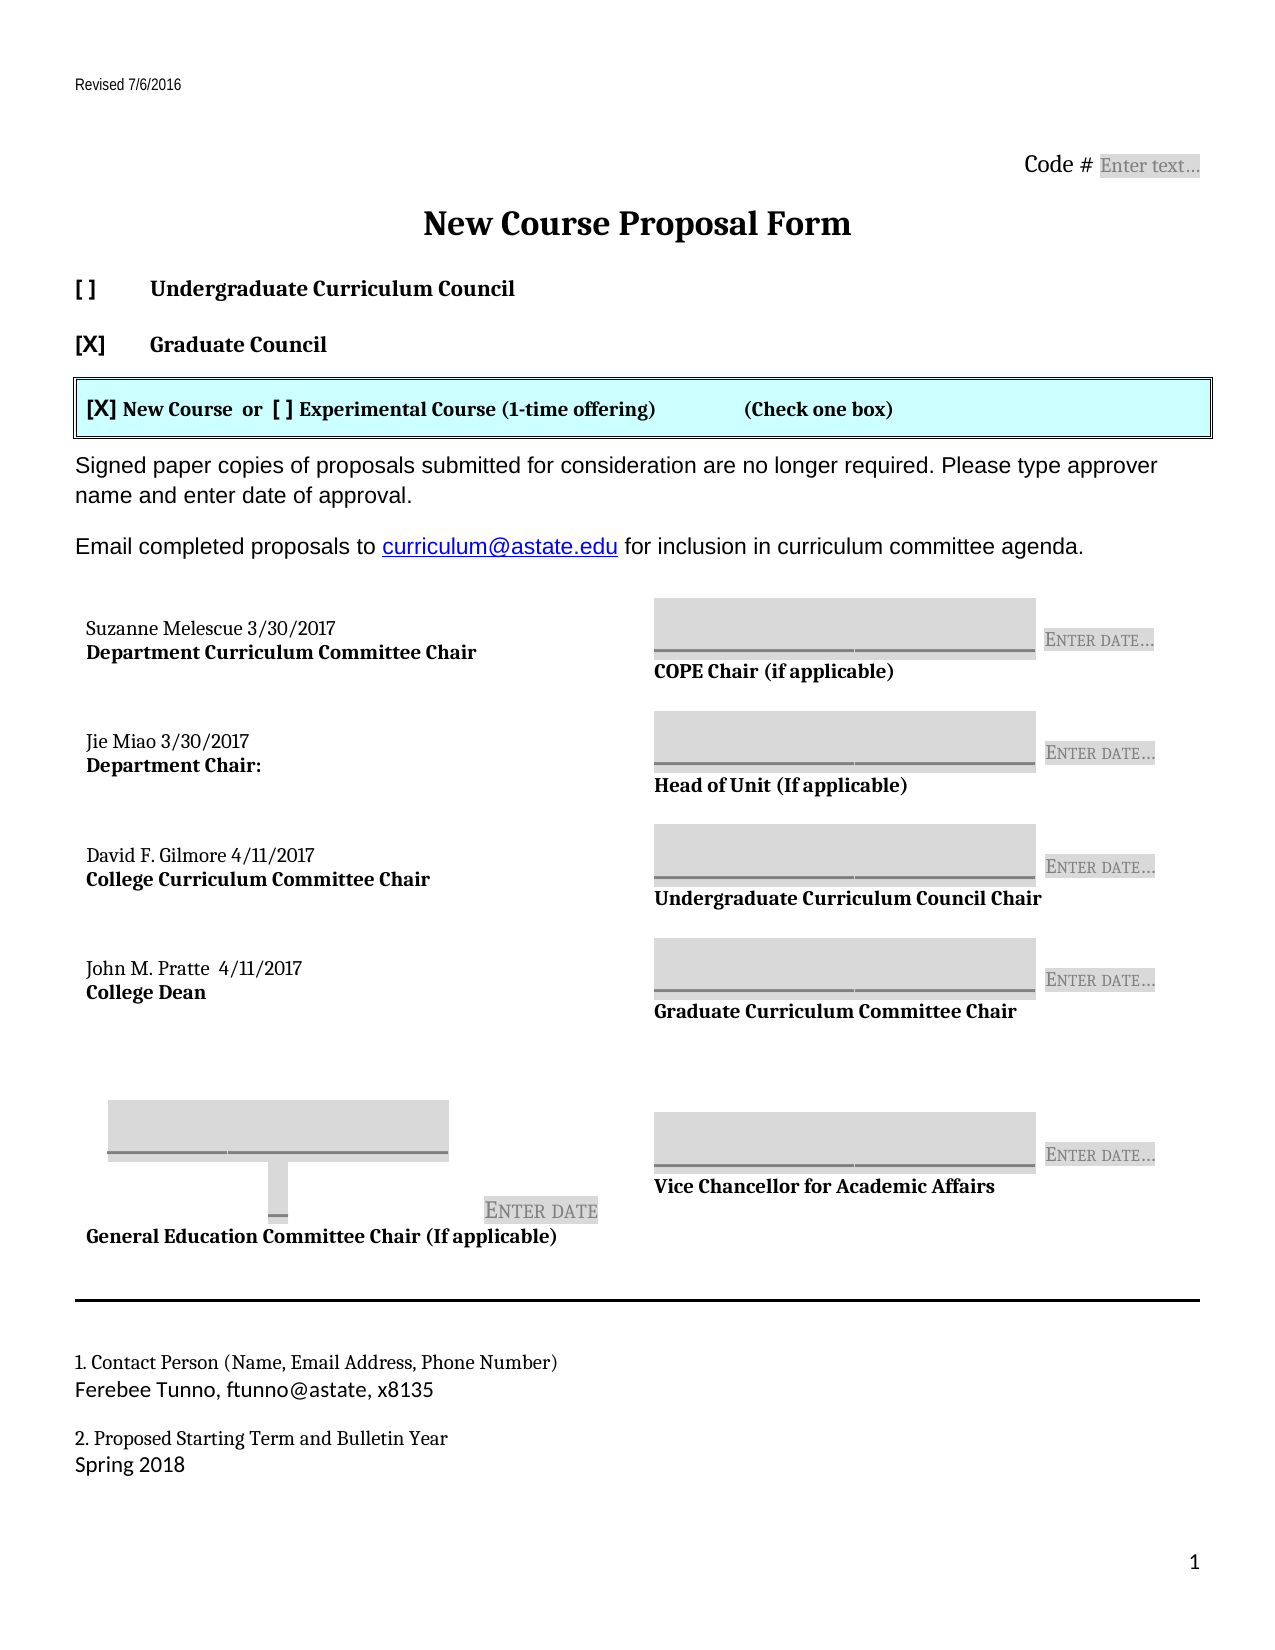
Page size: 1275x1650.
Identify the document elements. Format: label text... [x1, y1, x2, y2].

table_cell Head of Unit (If applicable) [643, 698, 1211, 811]
text 2. Proposed Starting Term and Bulletin Year [75, 1427, 1200, 1451]
text 1. Contact Person (Name, Email Address, Phone Number) [75, 1351, 1200, 1375]
text Email completed proposals to curriculum@astate.edu for inclusion in curriculum committee agenda. [75, 533, 1200, 559]
text [X] Graduate Council [75, 328, 1200, 359]
table_cell General Education Committee Chair (If applicable) [75, 1038, 643, 1273]
text Code # [75, 150, 1200, 179]
table_cell Vice Chancellor for Academic Affairs [643, 1038, 1211, 1273]
table_cell College Dean [75, 924, 643, 1038]
table_header Department Curriculum Committee Chair [75, 584, 643, 697]
table_header COPE Chair (if applicable) [643, 584, 1211, 697]
table_cell Undergraduate Curriculum Council Chair [643, 811, 1211, 924]
text New Course Proposal Form [75, 204, 1200, 244]
table_header [X] New Course or [ ] Experimental Course (1-time offering) (Check one box) [77, 380, 1210, 436]
table_cell College Curriculum Committee Chair [75, 811, 643, 924]
table_cell Graduate Curriculum Committee Chair [643, 924, 1211, 1038]
text [ ] Undergraduate Curriculum Council [75, 271, 1200, 303]
text Signed paper copies of proposals submitted for consideration are no longer required. Please type approver name and enter date of approval. [75, 452, 1200, 508]
table_cell Department Chair: [75, 698, 643, 811]
